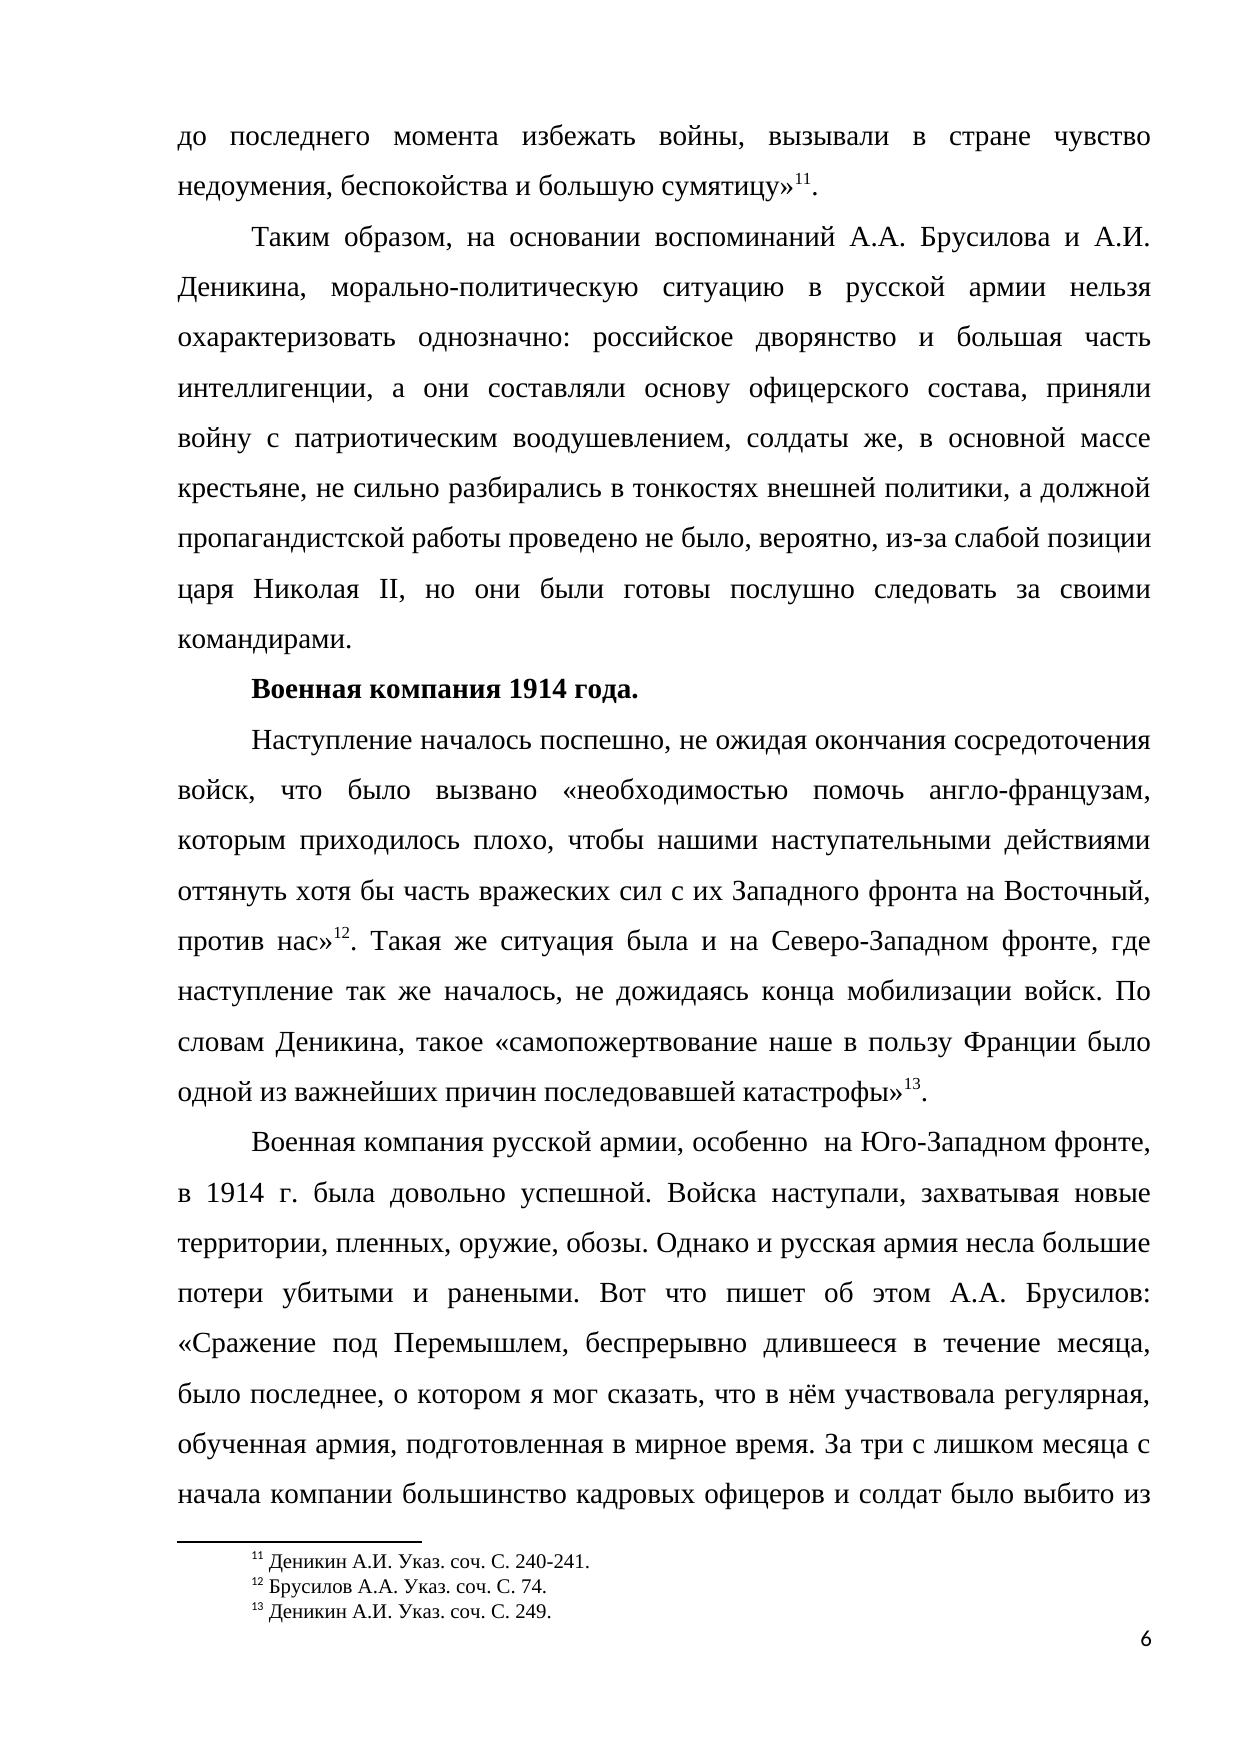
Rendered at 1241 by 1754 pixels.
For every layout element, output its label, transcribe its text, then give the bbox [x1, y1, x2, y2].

text Таким образом, на основании воспоминаний А.А. Брусилова и А.И. Деникина, морально-политическую ситуацию в русской армии нельзя охарактеризовать однозначно: российское дворянство и большая часть интеллигенции, а они составляли основу офицерского состава, приняли войну с патриотическим воодушевлением, солдаты же, в основной массе крестьяне, не сильно разбирались в тонкостях внешней политики, а должной пропагандистской работы проведено не было, вероятно, из-за слабой позиции царя Николая II, но они были готовы послушно следовать за своими командирами. [177, 219, 1152, 655]
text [177, 118, 1152, 202]
text Военная компания 1914 года. [177, 672, 1152, 705]
text Наступление началось поспешно, не ожидая окончания сосредоточения войск, что было вызвано «необходимостью помочь англо-французам, которым приходилось плохо, чтобы нашими наступательными действиями оттянуть хотя бы часть вражеских сил с их Западного фронта на Восточный, против нас». Такая же ситуация была и на Северо-Западном фронте, где наступление так же началось, не дожидаясь конца мобилизации войск. По словам Деникина, такое «самопожертвование наше в пользу Франции было одной из важнейших причин последовавшей катастрофы». [177, 722, 1152, 1108]
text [177, 1124, 1152, 1510]
